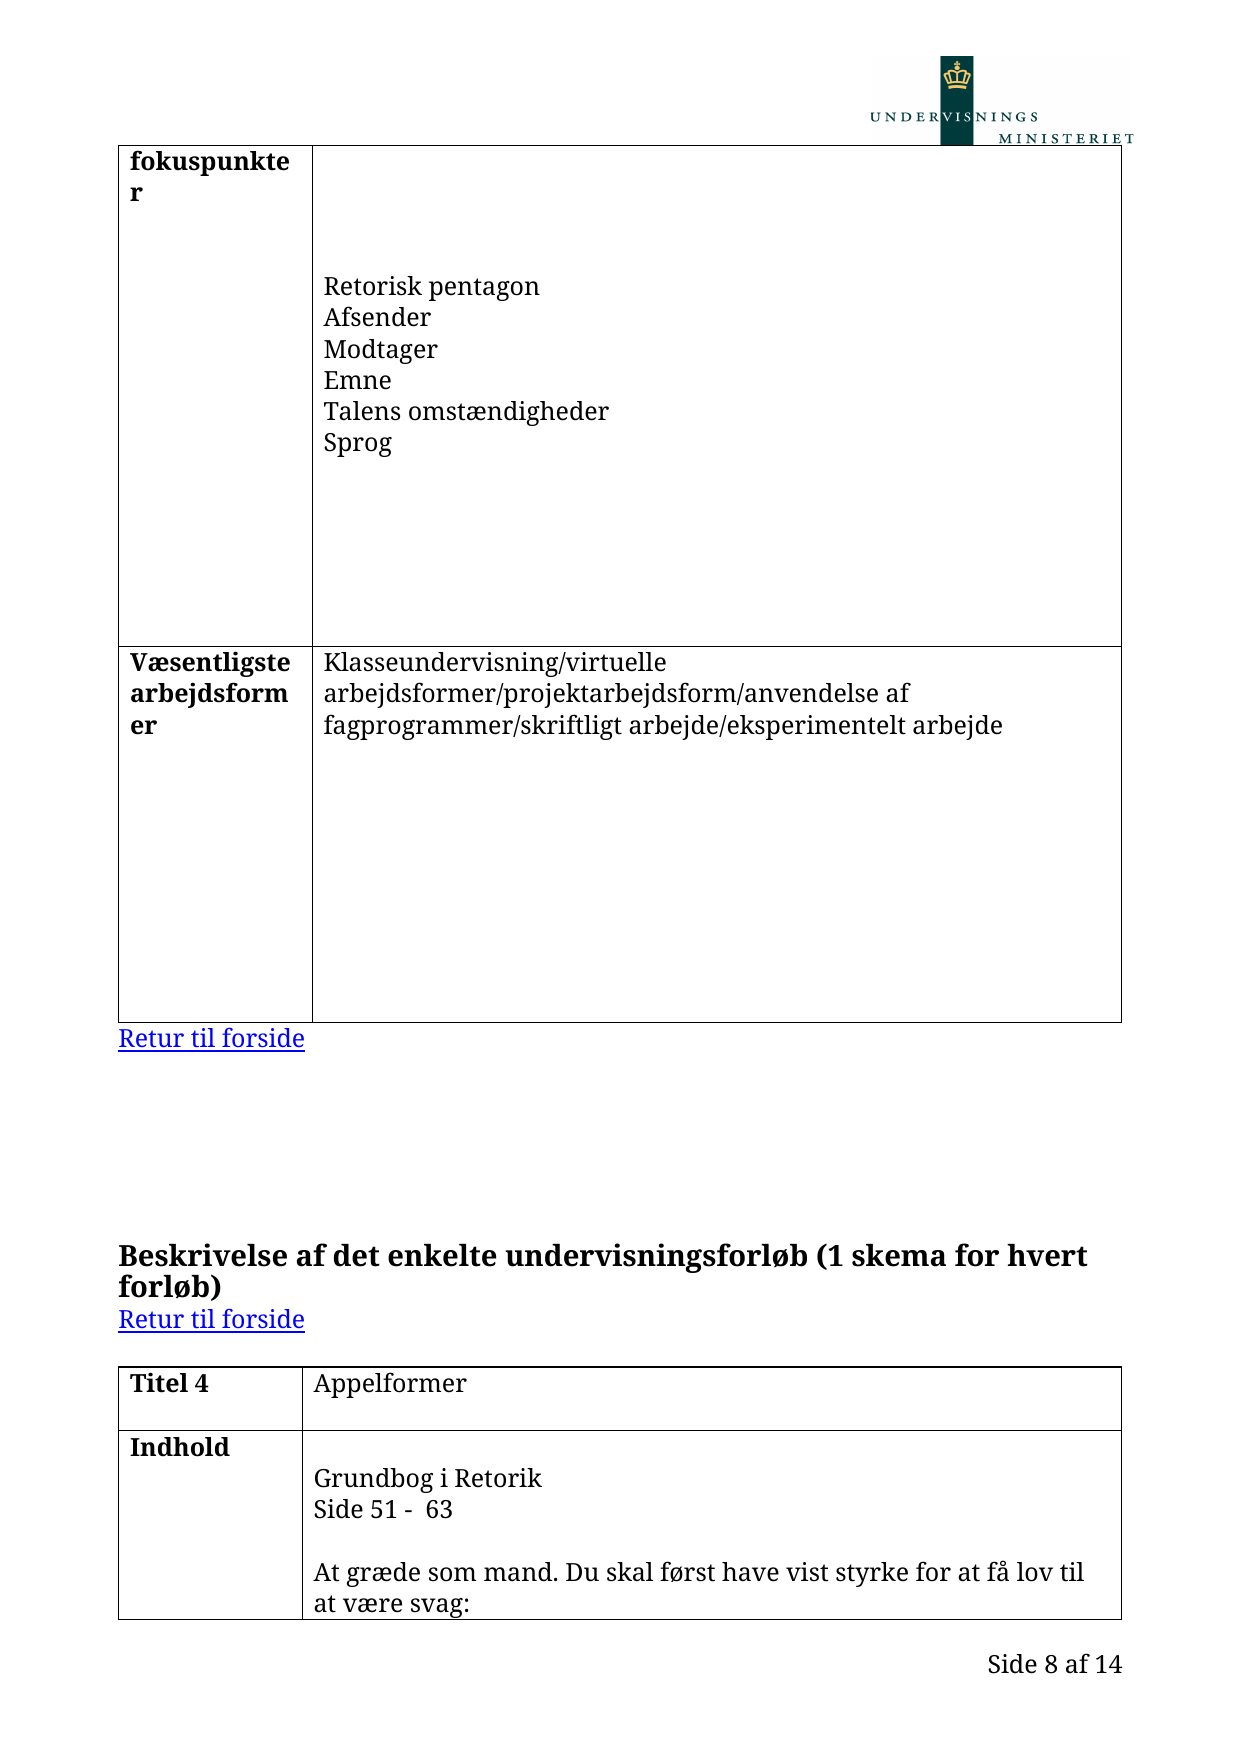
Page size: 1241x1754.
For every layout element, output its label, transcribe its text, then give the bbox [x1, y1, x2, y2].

text Retur til forside [118, 1023, 1122, 1054]
picture [871, 56, 1134, 145]
table_cell Indhold [119, 1431, 302, 1618]
text Retur til forside [118, 1304, 1122, 1335]
table_cell Klasseundervisning/virtuelle arbejdsformer/projektarbejdsform/anvendelse af fagprogrammer/skriftligt arbejde/eksperimentelt arbejde [313, 647, 1121, 1022]
table_cell Særlige fokuspunkter [119, 146, 312, 646]
table_cell Væsentligste arbejdsformer [119, 647, 312, 1022]
table_header Appelformer [303, 1368, 1121, 1430]
table_cell Retorisk pentagon Afsender Modtager Emne Talens omstændigheder Sprog [313, 146, 1121, 646]
text Beskrivelse af det enkelte undervisningsforløb (1 skema for hvert forløb) [118, 1241, 1122, 1304]
table_header Titel 4 [119, 1368, 302, 1430]
